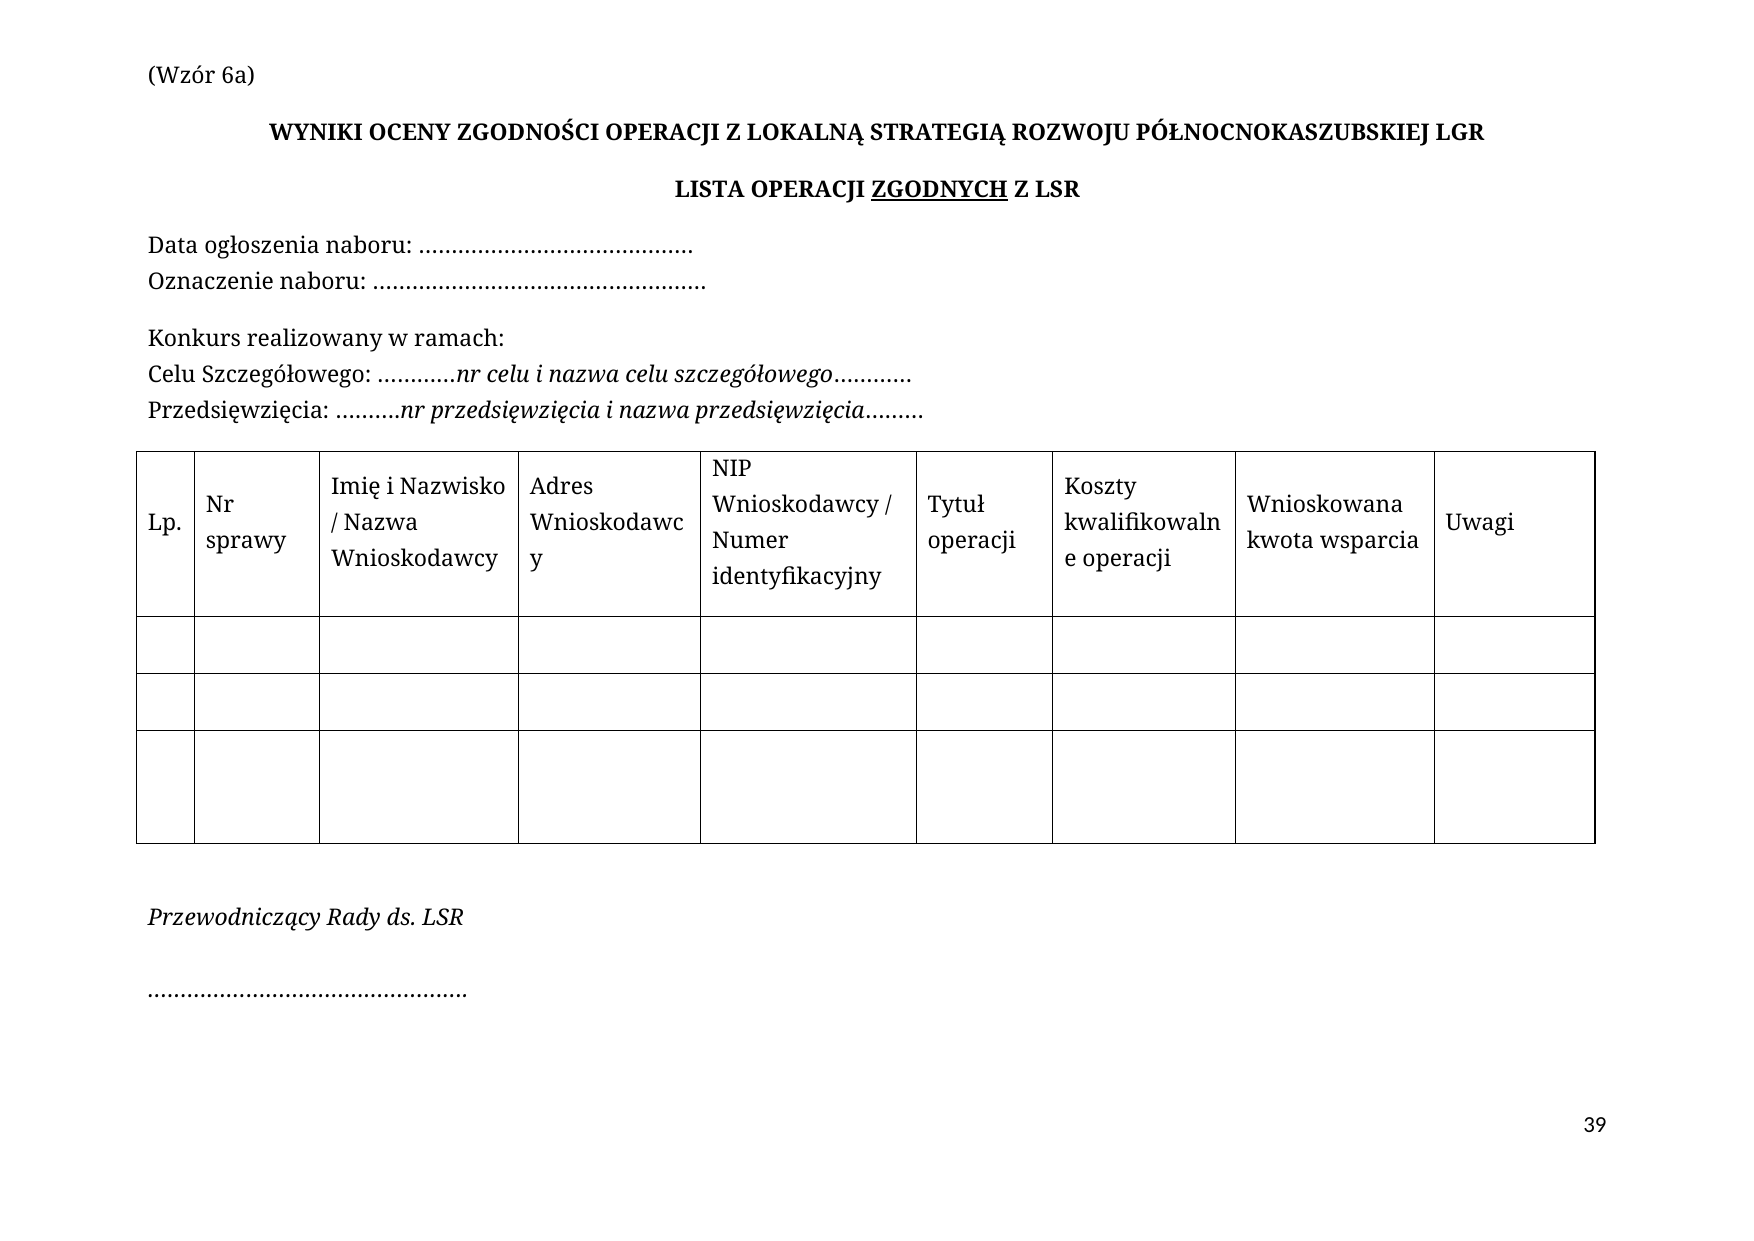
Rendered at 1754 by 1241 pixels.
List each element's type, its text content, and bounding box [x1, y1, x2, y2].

table_cell [519, 731, 700, 843]
table_cell [137, 731, 194, 843]
table_header Nr sprawy [195, 452, 319, 616]
table_cell [917, 731, 1052, 843]
table_cell [1236, 731, 1434, 843]
text WYNIKI OCENY ZGODNOŚCI OPERACJI Z LOKALNĄ STRATEGIĄ ROZWOJU PÓŁNOCNOKASZUBSKIEJ LGR [148, 116, 1606, 147]
table_cell [519, 617, 700, 672]
table_header Wnioskowana kwota wsparcia [1236, 452, 1434, 616]
table_cell [137, 617, 194, 672]
table_cell [1435, 674, 1594, 729]
table_header Imię i Nazwisko / Nazwa Wnioskodawcy [320, 452, 518, 616]
table_cell [320, 674, 518, 729]
table_cell [1053, 731, 1235, 843]
table_cell [1053, 674, 1235, 729]
table_cell [519, 674, 700, 729]
table_header Koszty kwalifikowalne operacji [1053, 452, 1235, 616]
table_cell [195, 617, 319, 672]
table_cell [1435, 731, 1594, 843]
text Data ogłoszenia naboru: …………………………………… Oznaczenie naboru: …………………………………………… [148, 229, 1606, 297]
table_header Adres Wnioskodawcy [519, 452, 700, 616]
text (Wzór 6a) [148, 59, 1606, 90]
table_cell [917, 617, 1052, 672]
text LISTA OPERACJI ZGODNYCH Z LSR [148, 173, 1606, 204]
table_cell [137, 674, 194, 729]
text Konkurs realizowany w ramach: Celu Szczegółowego: …………nr celu i nazwa celu szczegółowego………… Przedsięwzięcia: ……….nr przedsięwzięcia i nazwa przedsięwzięcia……… [148, 322, 1606, 425]
table_cell [195, 674, 319, 729]
table_cell [701, 731, 916, 843]
text Przewodniczący Rady ds. LSR …………………………………………. [148, 901, 1606, 1004]
table_cell [917, 674, 1052, 729]
table_cell [195, 731, 319, 843]
table_cell [701, 674, 916, 729]
table_cell [1053, 617, 1235, 672]
table_cell [320, 731, 518, 843]
table_cell [1236, 617, 1434, 672]
table_cell [320, 617, 518, 672]
table_cell [701, 617, 916, 672]
table_header Lp. [137, 452, 194, 616]
table_cell [1435, 617, 1594, 672]
table_cell [1236, 674, 1434, 729]
table_header Tytuł operacji [917, 452, 1052, 616]
table_header NIP Wnioskodawcy / Numer identyfikacyjny [701, 452, 916, 616]
table_header Uwagi [1435, 452, 1594, 616]
